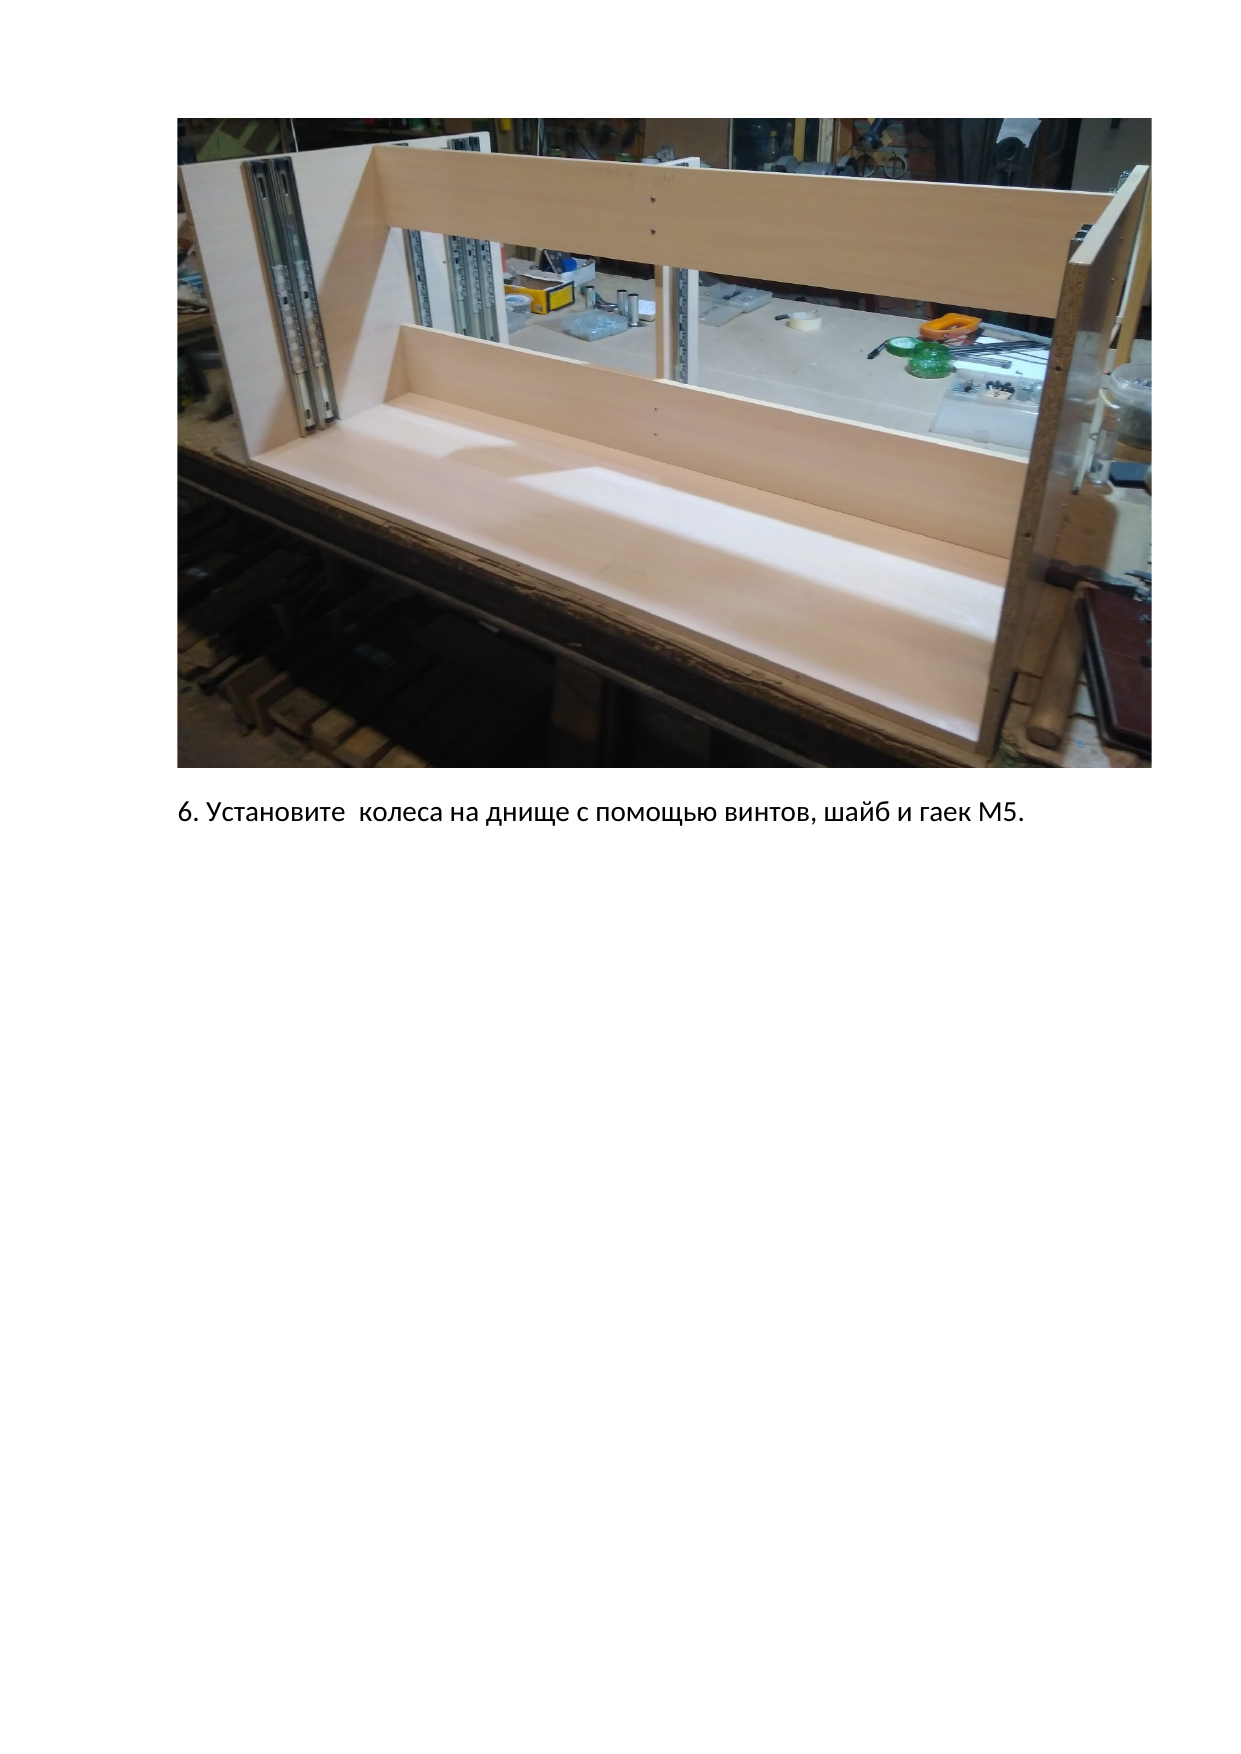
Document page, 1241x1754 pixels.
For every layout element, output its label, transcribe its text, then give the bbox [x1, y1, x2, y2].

picture [177, 118, 1152, 768]
text 6. Установите колеса на днище с помощью винтов, шайб и гаек М5. [177, 793, 1152, 828]
